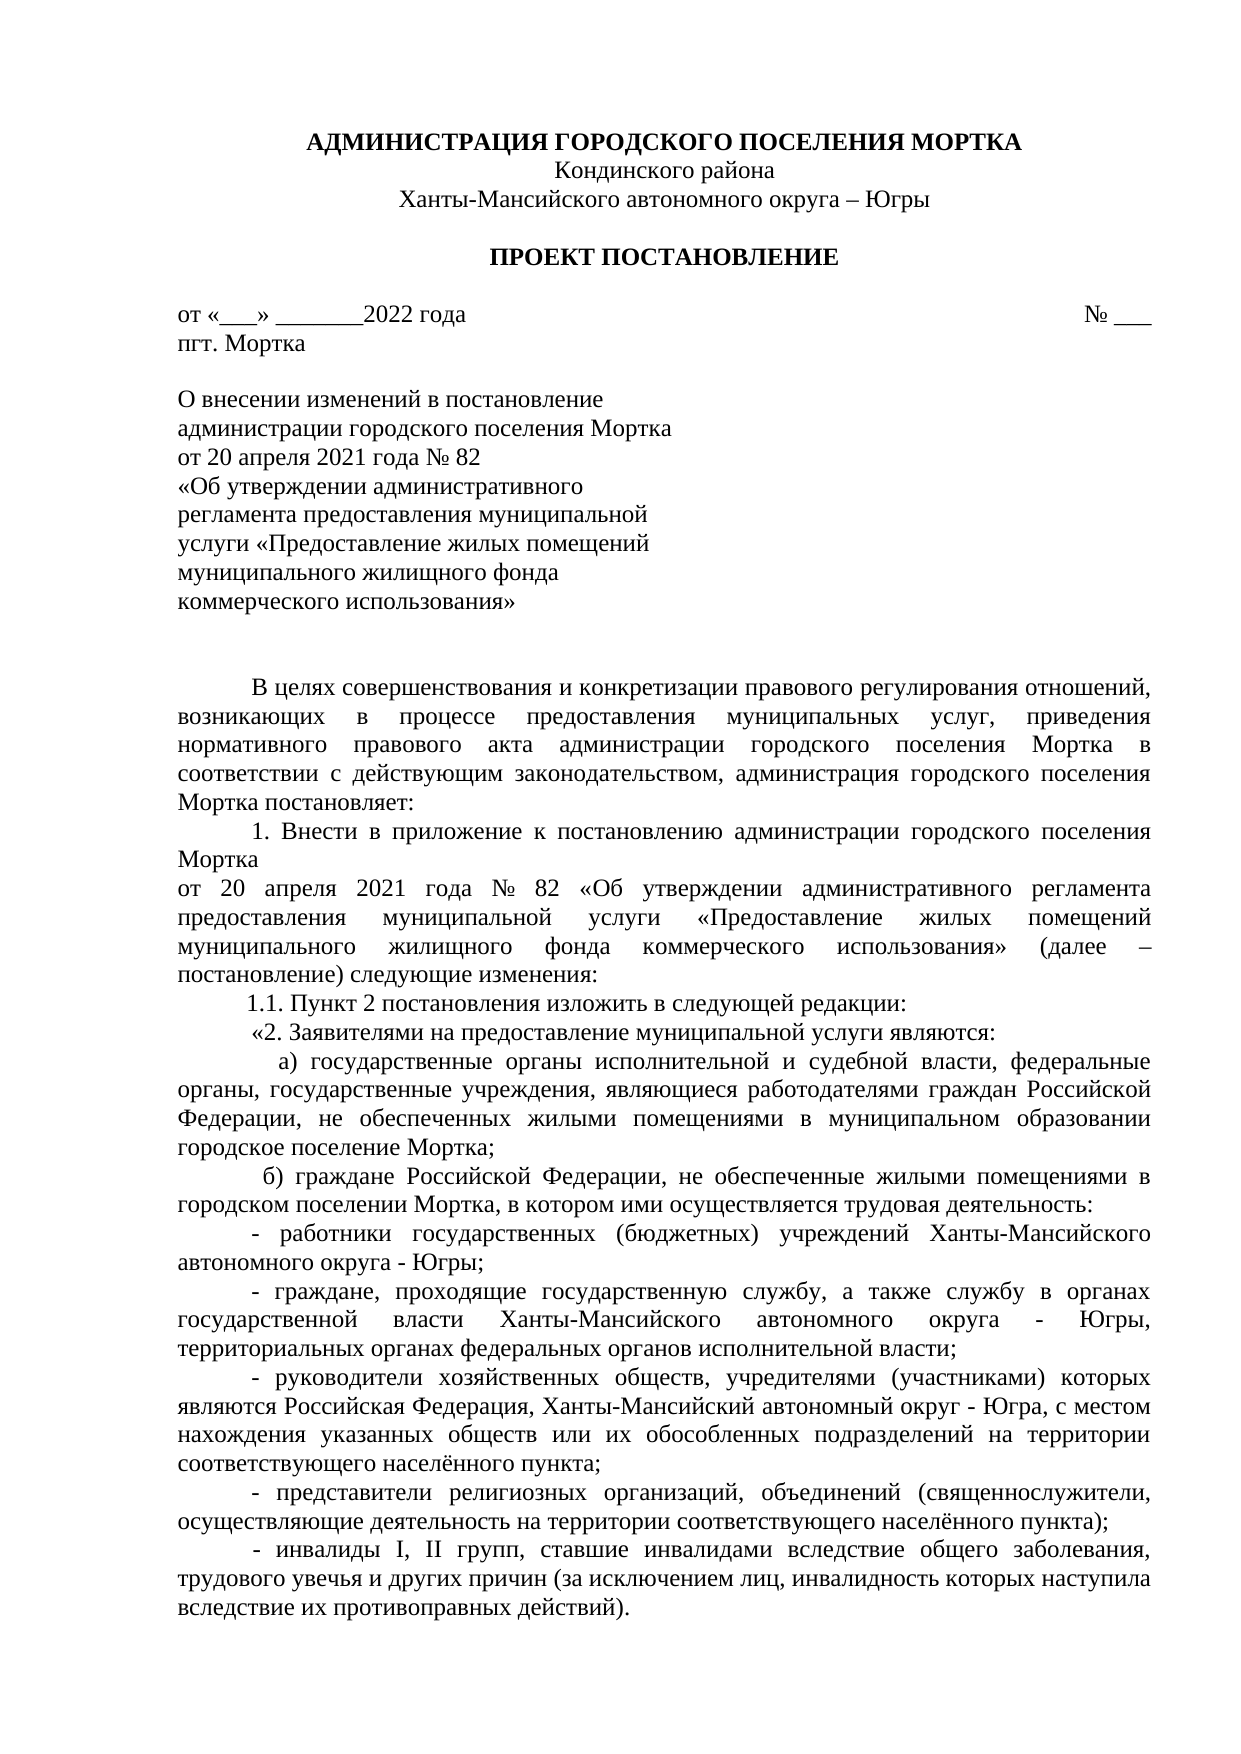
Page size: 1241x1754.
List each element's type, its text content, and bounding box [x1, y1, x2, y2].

text коммерческого использования» [177, 586, 1152, 614]
text - представители религиозных организаций, объединений (священнослужители, осуществляющие деятельность на территории соответствующего населённого пункта); [177, 1477, 1152, 1534]
text «2. Заявителями на предоставление муниципальной услуги являются: [177, 1017, 1152, 1046]
text О внесении изменений в постановление [177, 384, 1152, 413]
text Ханты-Мансийского автономного округа – Югры [177, 184, 1152, 213]
table_header № ___ [664, 299, 1163, 328]
text услуги «Предоставление жилых помещений [177, 528, 1152, 557]
text от 20 апреля 2021 года № 82 [177, 442, 1152, 471]
text муниципального жилищного фонда [177, 557, 1152, 586]
text - руководители хозяйственных обществ, учредителями (участниками) которых являются Российская Федерация, Ханты-Мансийский автономный округ - Югра, с местом нахождения указанных обществ или их обособленных подразделений на территории соответствующего населённого пункта; [177, 1362, 1152, 1477]
text АДМИНИСТРАЦИЯ ГОРОДСКОГО ПОСЕЛЕНИЯ МОРТКА [177, 127, 1152, 155]
table_header от «___» _______2022 года [166, 299, 664, 328]
text 1. Внести в приложение к постановлению администрации городского поселения Мортка от 20 апреля 2021 года № 82 «Об утверждении административного регламента предоставления муниципальной услуги «Предоставление жилых помещений муниципального жилищного фонда коммерческого использования» (далее – постановление) следующие изменения: [177, 816, 1152, 988]
text а) государственные органы исполнительной и судебной власти, федеральные органы, государственные учреждения, являющиеся работодателями граждан Российской Федерации, не обеспеченных жилыми помещениями в муниципальном образовании городское поселение Мортка; [177, 1046, 1152, 1161]
text 1.1. Пункт 2 постановления изложить в следующей редакции: [177, 988, 1152, 1017]
text В целях совершенствования и конкретизации правового регулирования отношений, возникающих в процессе предоставления муниципальных услуг, приведения нормативного правового акта администрации городского поселения Мортка в соответствии с действующим законодательством, администрация городского поселения Мортка постановляет: [177, 672, 1152, 816]
text - работники государственных (бюджетных) учреждений Ханты-Мансийского автономного округа - Югры; [177, 1218, 1152, 1276]
text администрации городского поселения Мортка [177, 413, 1152, 442]
text - инвалиды I, II групп, ставшие инвалидами вследствие общего заболевания, трудового увечья и других причин (за исключением лиц, инвалидность которых наступила вследствие их противоправных действий). [177, 1534, 1152, 1621]
text ПРОЕКТ ПОСТАНОВЛЕНИЕ [177, 242, 1152, 270]
text «Об утверждении административного [177, 471, 1152, 499]
table_cell пгт. Мортка [166, 328, 1163, 357]
text Кондинского района [177, 155, 1152, 184]
text регламента предоставления муниципальной [177, 499, 1152, 528]
text б) граждане Российской Федерации, не обеспеченные жилыми помещениями в городском поселении Мортка, в котором ими осуществляется трудовая деятельность: [177, 1161, 1152, 1218]
text - граждане, проходящие государственную службу, а также службу в органах государственной власти Ханты-Мансийского автономного округа - Югры, территориальных органах федеральных органов исполнительной власти; [177, 1276, 1152, 1362]
